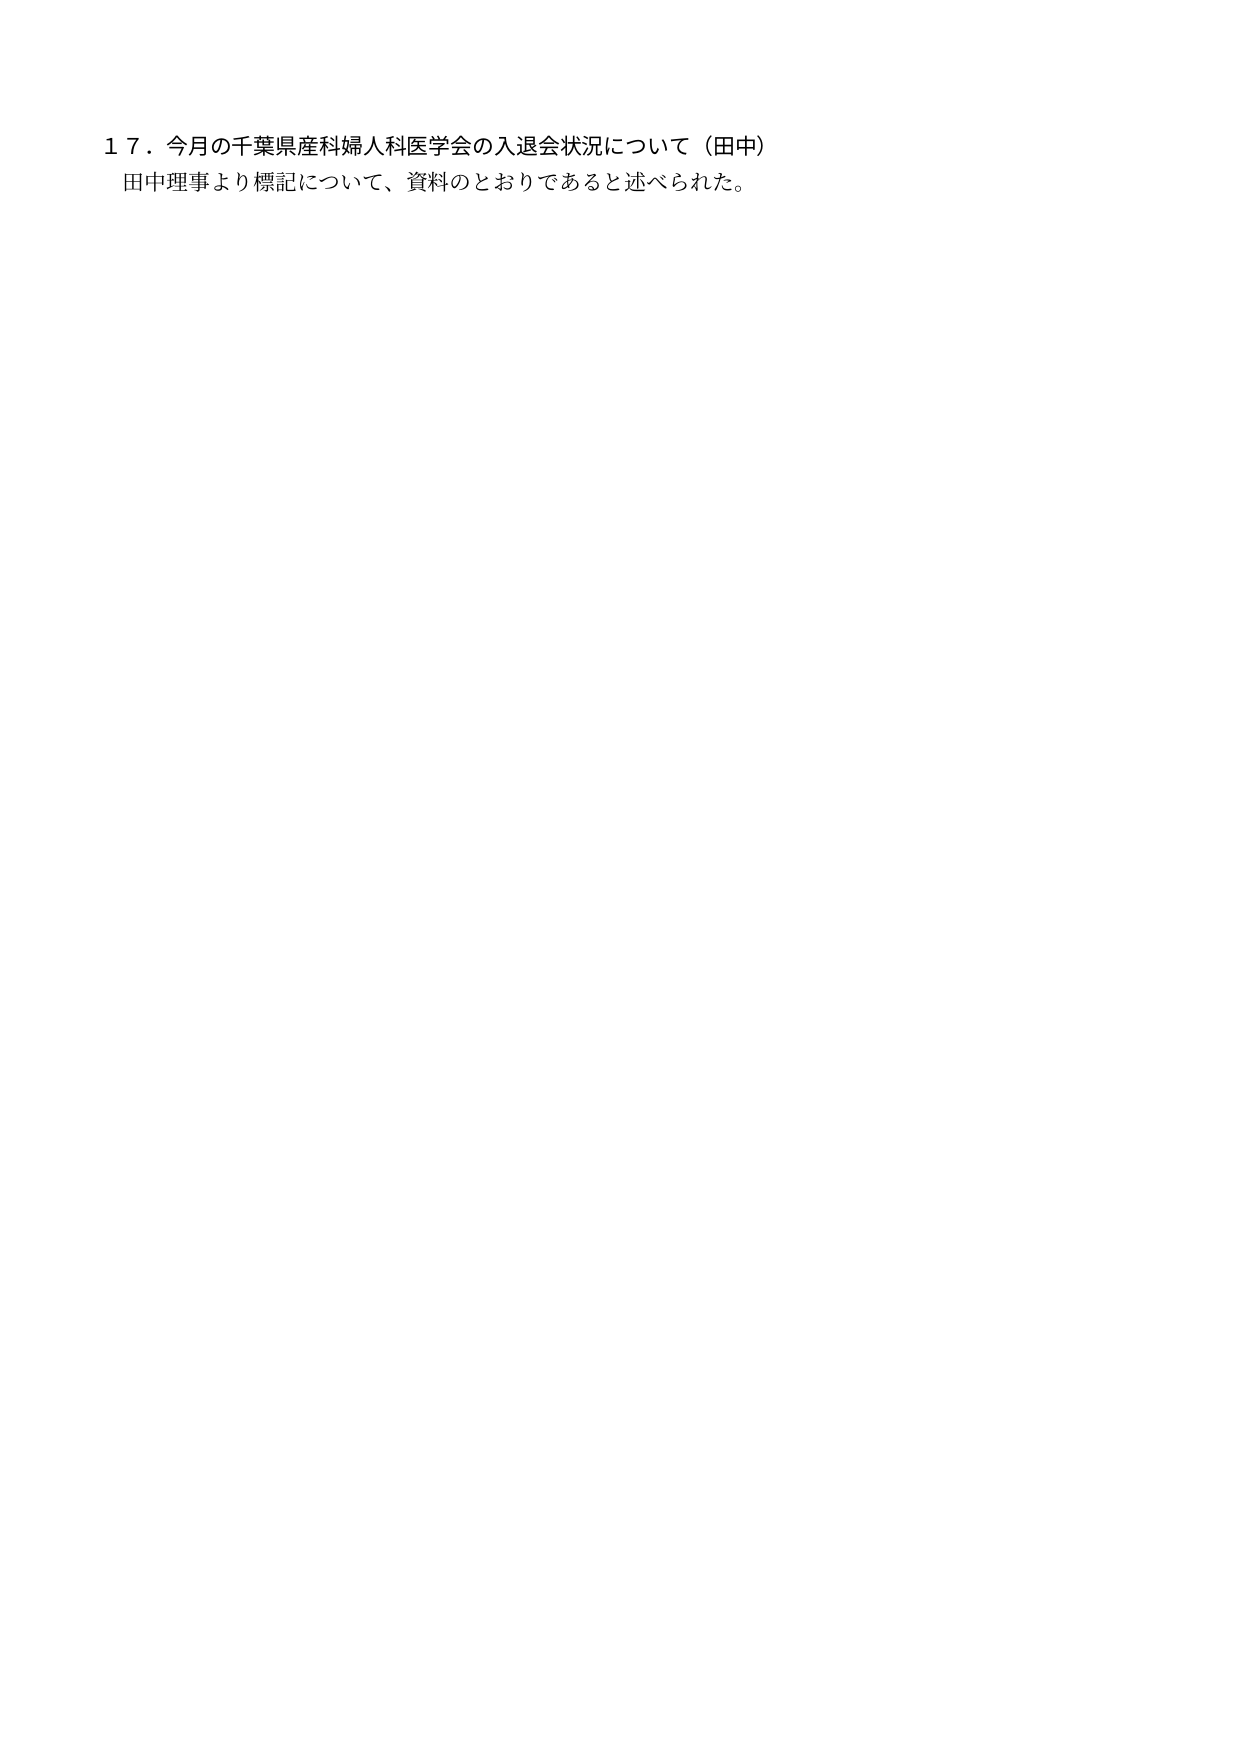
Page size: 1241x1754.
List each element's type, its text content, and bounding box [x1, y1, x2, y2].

text 田中理事より標記について、資料のとおりであると述べられた。 [100, 163, 1140, 199]
text １７．今月の千葉県産科婦人科医学会の入退会状況について（田中） [100, 126, 1140, 163]
